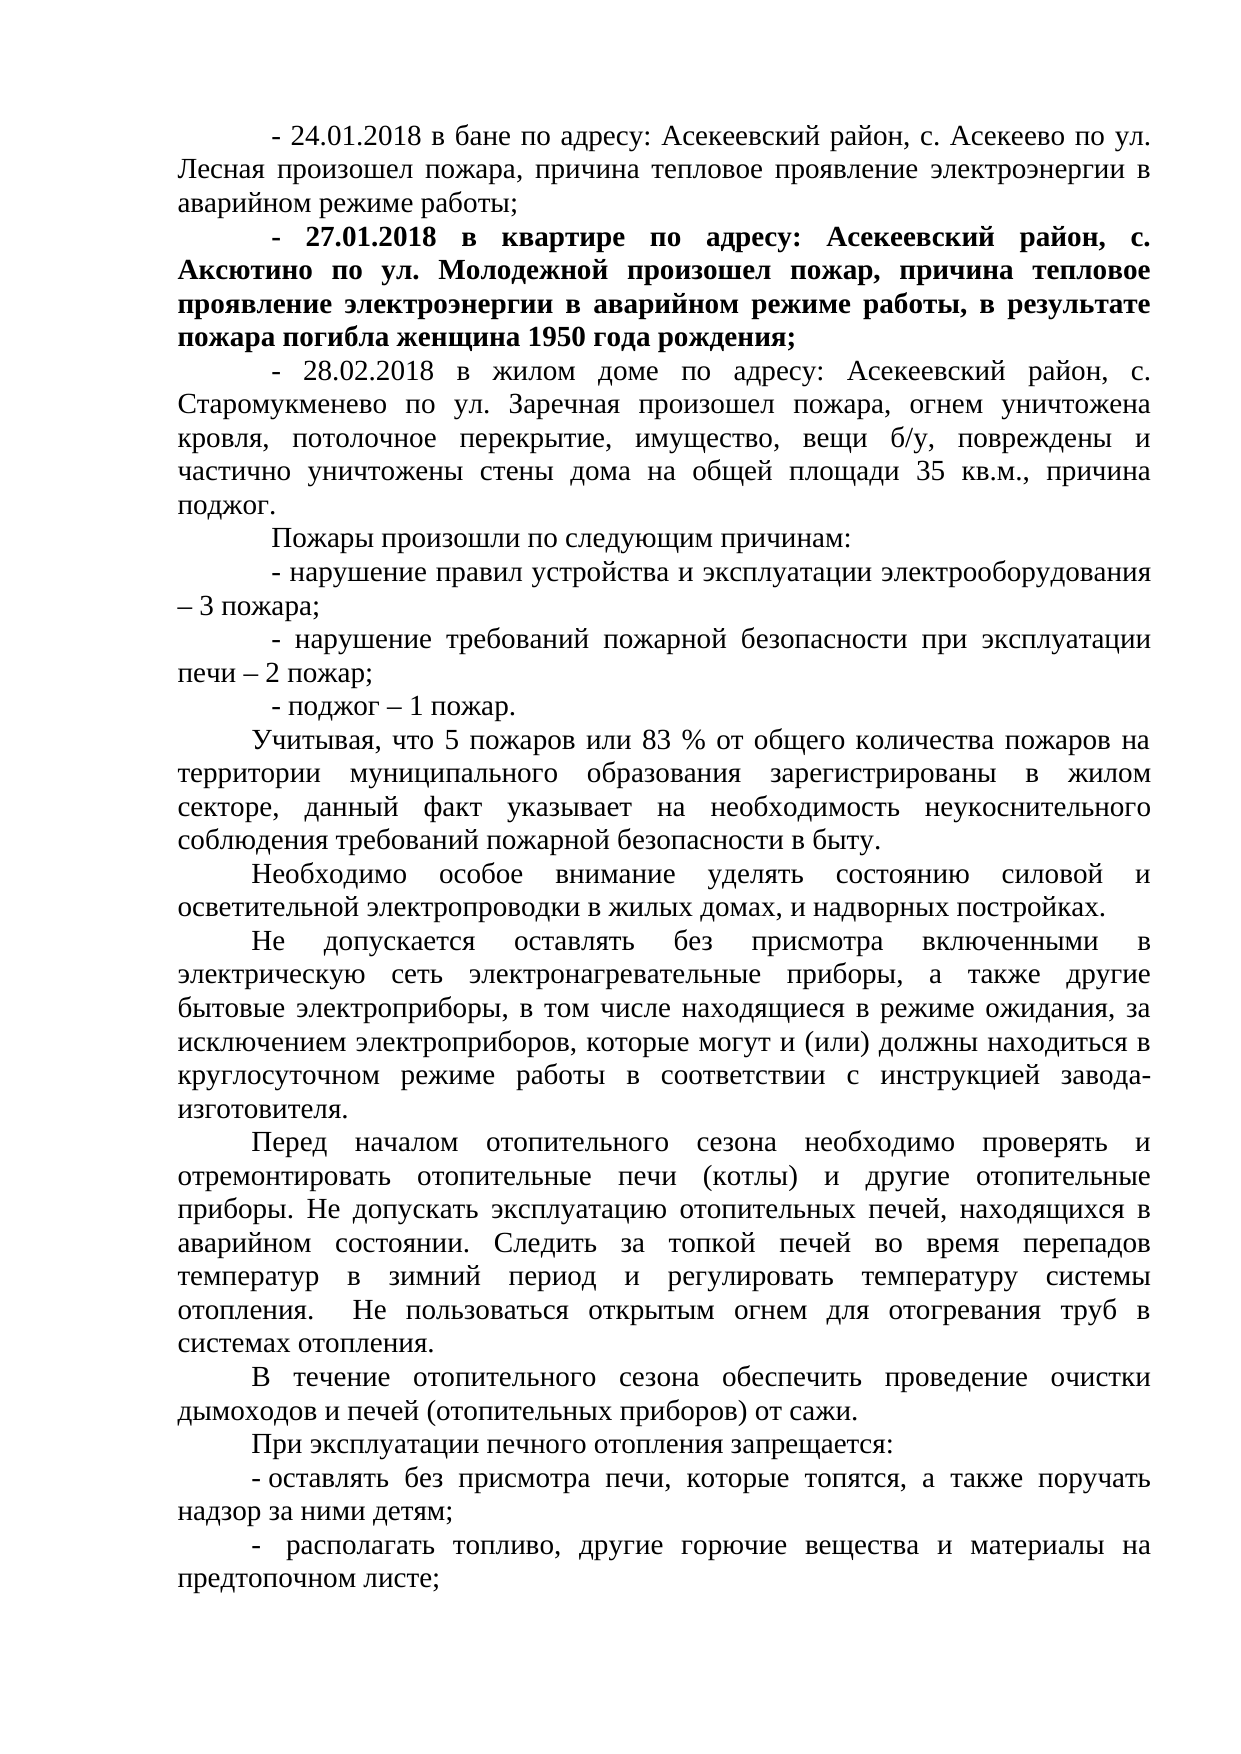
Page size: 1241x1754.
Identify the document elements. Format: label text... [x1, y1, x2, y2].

text Необходимо особое внимание уделять состоянию силовой и осветительной электропроводки в жилых домах, и надворных постройках. [177, 856, 1152, 923]
text В течение отопительного сезона обеспечить проведение очистки дымоходов и печей (отопительных приборов) от сажи. [177, 1359, 1152, 1426]
text Пожары произошли по следующим причинам: [177, 521, 1152, 554]
text Учитывая, что 5 пожаров или 83 % от общего количества пожаров на территории муниципального образования зарегистрированы в жилом секторе, данный факт указывает на необходимость неукоснительного соблюдения требований пожарной безопасности в быту. [177, 722, 1152, 856]
text - нарушение правил устройства и эксплуатации электрооборудования – 3 пожара; [177, 554, 1152, 621]
text При эксплуатации печного отопления запрещается: [177, 1426, 1152, 1460]
text - 27.01.2018 в квартире по адресу: Асекеевский район, с. Аксютино по ул. Молодежной произошел пожар, причина тепловое проявление электроэнергии в аварийном режиме работы, в результате пожара погибла женщина 1950 года рождения; [177, 219, 1152, 353]
text - располагать топливо, другие горючие вещества и материалы на предтопочном листе; [177, 1527, 1152, 1594]
text Перед началом отопительного сезона необходимо проверять и отремонтировать отопительные печи (котлы) и другие отопительные приборы. Не допускать эксплуатацию отопительных печей, находящихся в аварийном состоянии. Следить за топкой печей во время перепадов температур в зимний период и регулировать температуру системы отопления. Не пользоваться открытым огнем для отогревания труб в системах отопления. [177, 1124, 1152, 1359]
text - 28.02.2018 в жилом доме по адресу: Асекеевский район, с. Старомукменево по ул. Заречная произошел пожара, огнем уничтожена кровля, потолочное перекрытие, имущество, вещи б/у, повреждены и частично уничтожены стены дома на общей площади 35 кв.м., причина поджог. [177, 353, 1152, 521]
text - нарушение требований пожарной безопасности при эксплуатации печи – 2 пожар; [177, 621, 1152, 688]
text Не допускается оставлять без присмотра включенными в электрическую сеть электронагревательные приборы, а также другие бытовые электроприборы, в том числе находящиеся в режиме ожидания, за исключением электроприборов, которые могут и (или) должны находиться в круглосуточном режиме работы в соответствии с инструкцией завода-изготовителя. [177, 923, 1152, 1124]
text - оставлять без присмотра печи, которые топятся, а также поручать надзор за ними детям; [177, 1460, 1152, 1527]
text - 24.01.2018 в бане по адресу: Асекеевский район, с. Асекеево по ул. Лесная произошел пожара, причина тепловое проявление электроэнергии в аварийном режиме работы; [177, 118, 1152, 219]
text - поджог – 1 пожар. [177, 688, 1152, 722]
